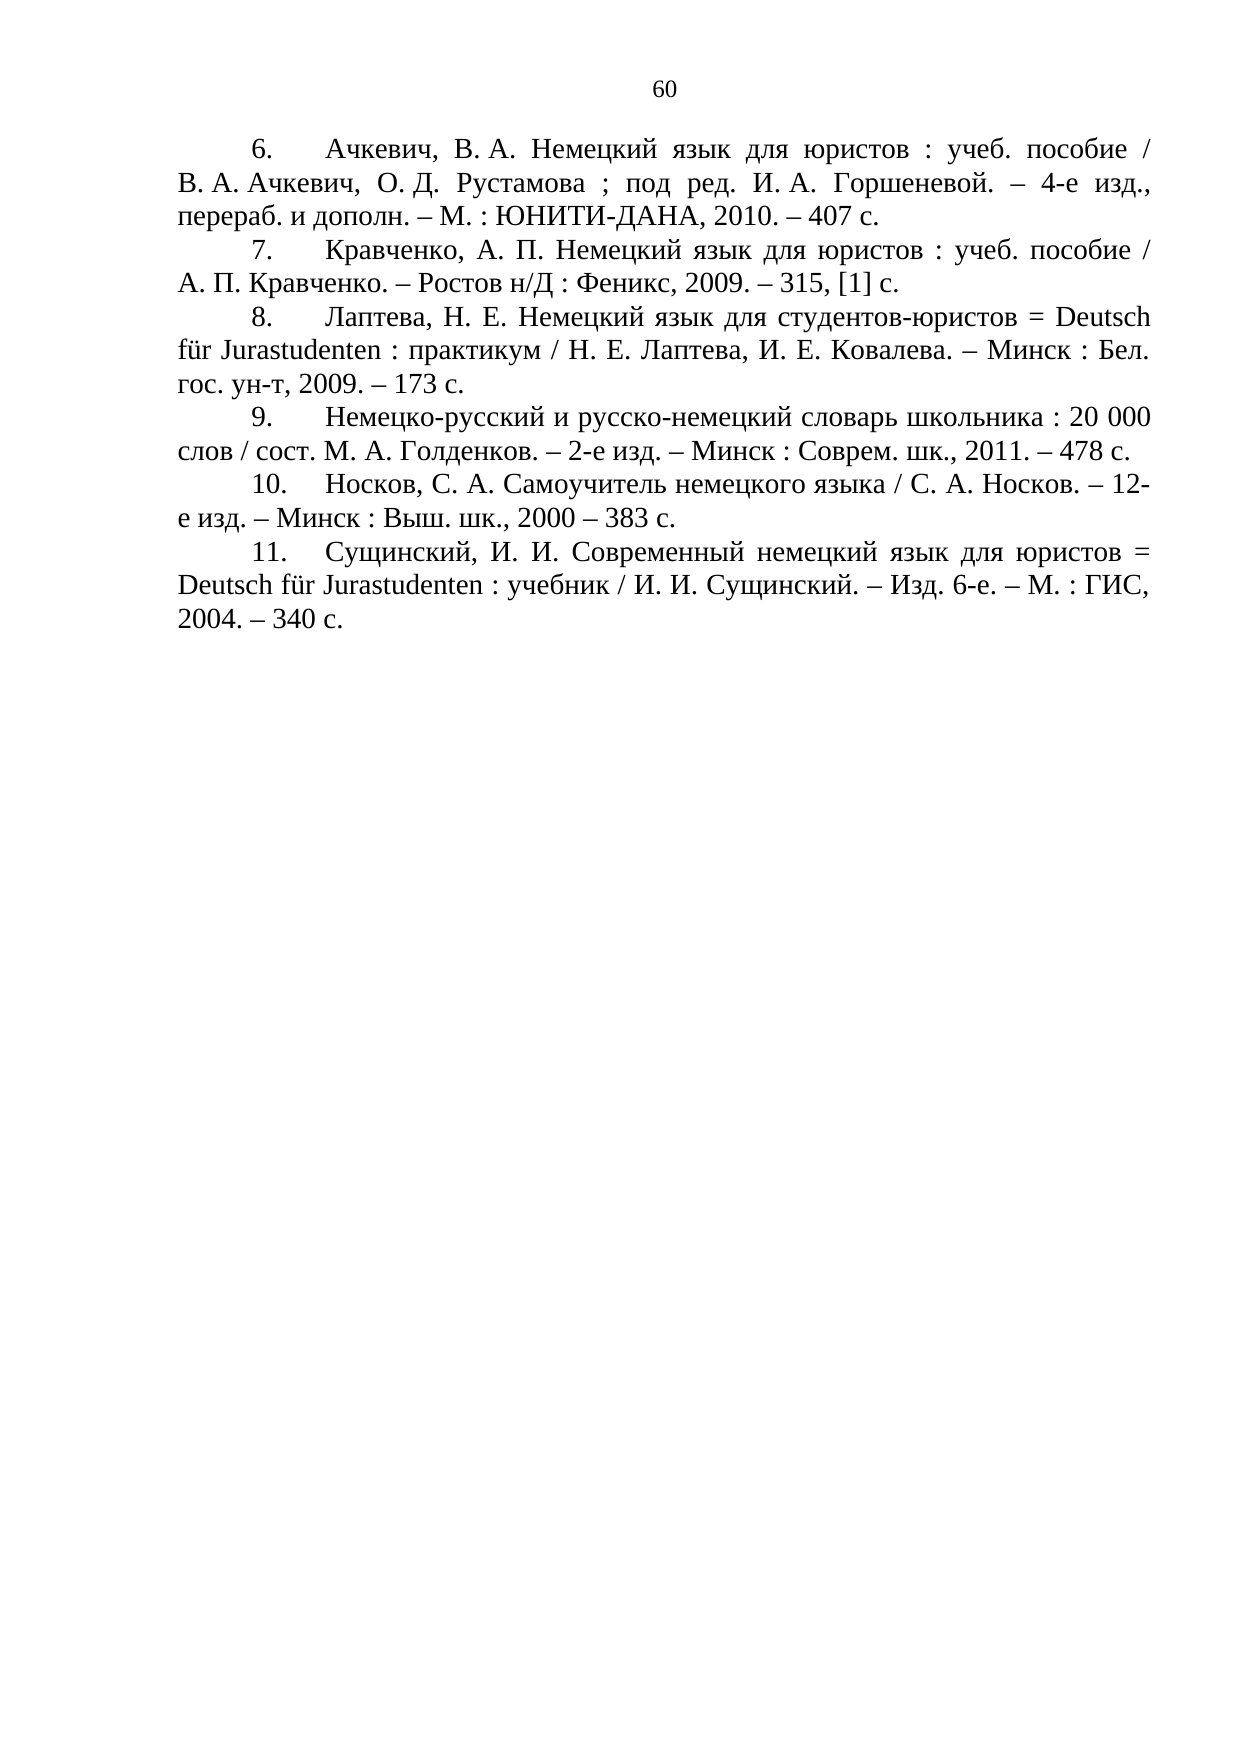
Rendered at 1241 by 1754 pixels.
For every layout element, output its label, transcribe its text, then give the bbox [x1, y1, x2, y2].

list Сущинский, И. И. Современный немецкий язык для юристов = Deutsch für Jurastudenten : учебник / И. И. Сущинский. – Изд. 6-е. – М. : ГИС, 2004. – 340 с. [177, 534, 1152, 634]
list Лаптева, Н. Е. Немецкий язык для студентов-юристов = Deutsch für Jurastudenten : практикум / Н. Е. Лаптева, И. Е. Ковалева. – Минск : Бел. гос. ун-т, 2009. – 173 c. [177, 299, 1152, 399]
list Носков, С. А. Самоучитель немецкого языка / С. А. Носков. – 12-е изд. – Минск : Выш. шк., 2000 – 383 с. [177, 467, 1152, 534]
list Ачкевич, В. А. Немецкий язык для юристов : учеб. пособие / В. А. Ачкевич, О. Д. Рустамова ; под ред. И. А. Горшеневой. – 4-е изд., перераб. и дополн. – М. : ЮНИТИ-ДАНА, 2010. – 407 с. [177, 131, 1152, 232]
list Кравченко, А. П. Немецкий язык для юристов : учеб. пособие / А. П. Кравченко. – Ростов н/Д : Феникс, 2009. – 315, [1] c. [177, 232, 1152, 299]
list Немецко-русский и русско-немецкий словарь школьника : 20 000 слов / сост. М. А. Голденков. – 2-е изд. – Минск : Соврем. шк., 2011. – 478 с. [177, 399, 1152, 467]
